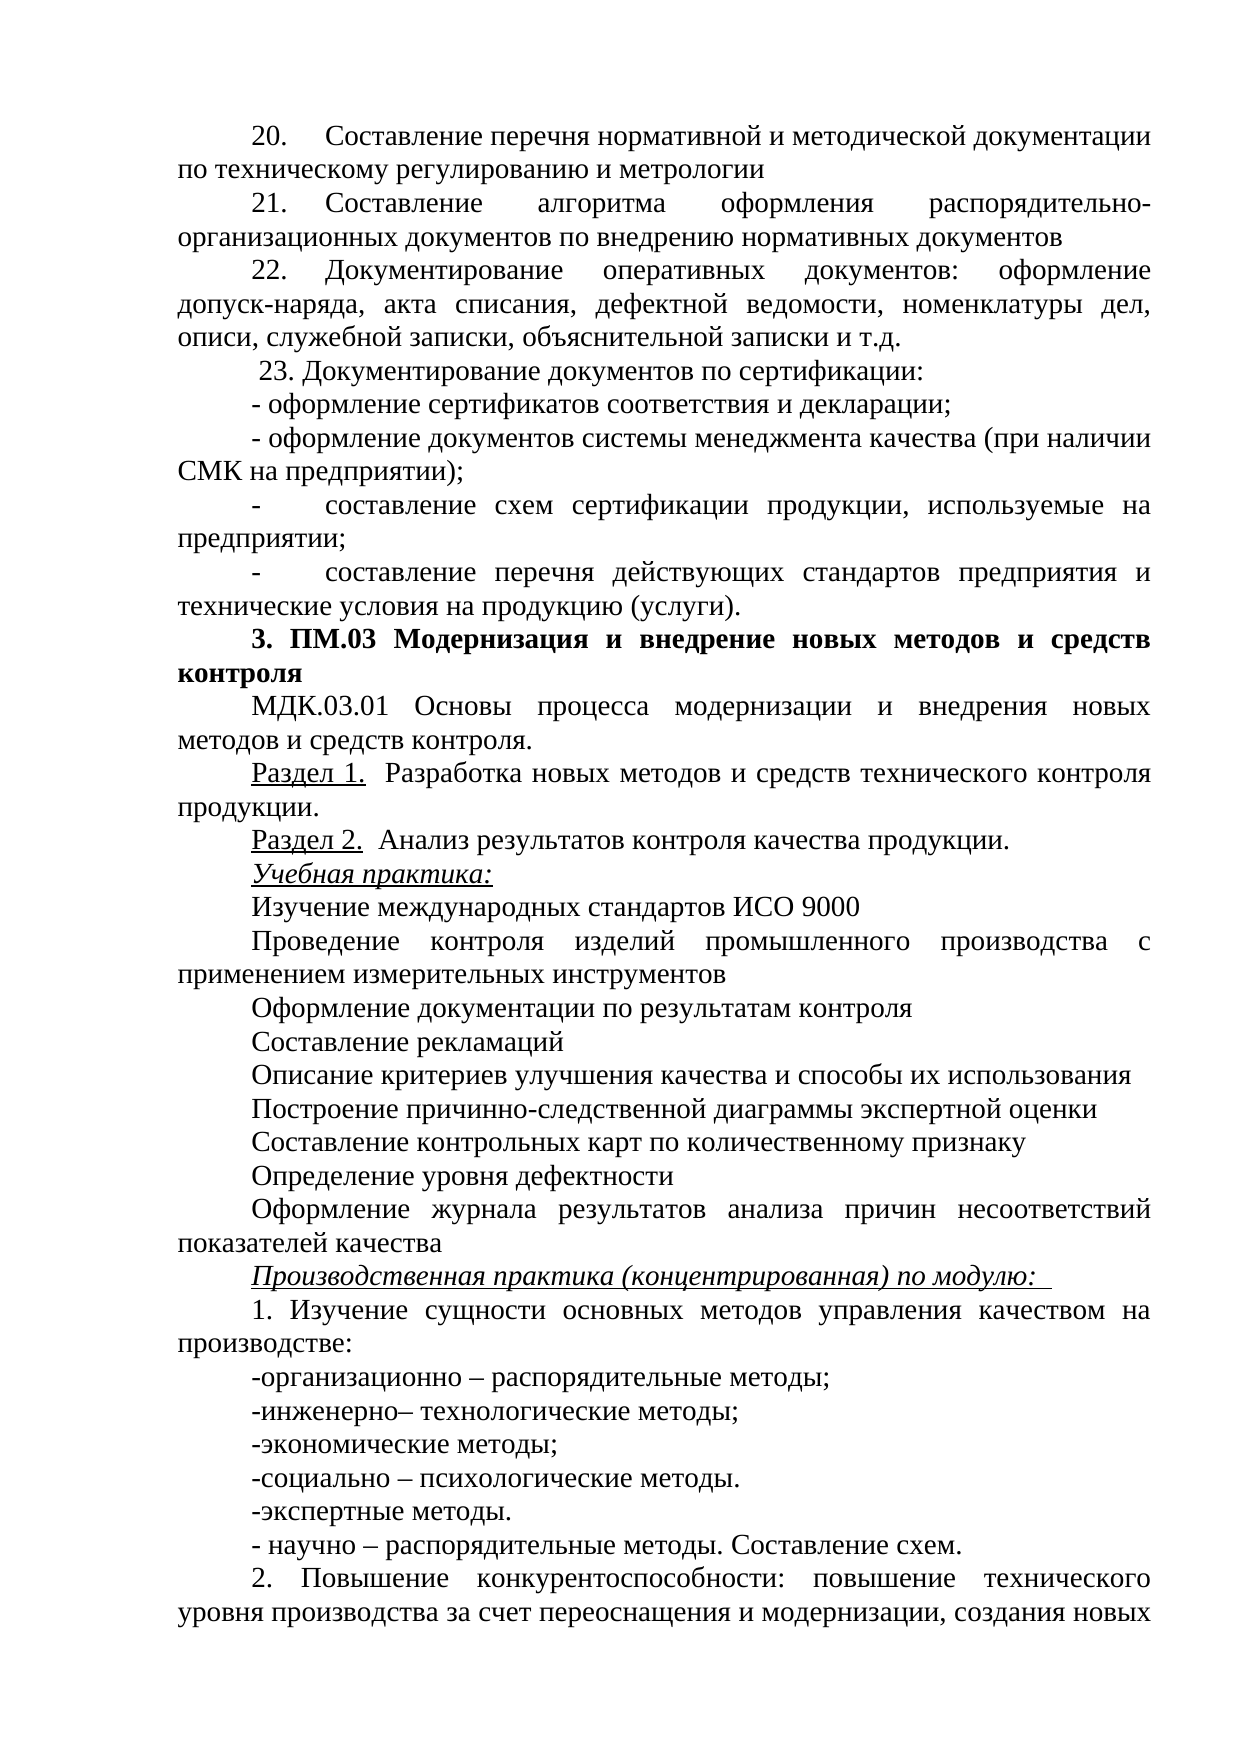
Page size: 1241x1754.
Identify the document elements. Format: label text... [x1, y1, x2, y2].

text Оформление журнала результатов анализа причин несоответствий показателей качества [177, 1191, 1152, 1258]
text Учебная практика: [177, 856, 1152, 889]
text 23. Документирование документов по сертификации: [177, 353, 1152, 386]
text Построение причинно-следственной диаграммы экспертной оценки [177, 1091, 1152, 1124]
text Составление рекламаций [177, 1024, 1152, 1057]
text Изучение международных стандартов ИСО 9000 [177, 889, 1152, 923]
text 21. Составление алгоритма оформления распорядительно-организационных документов по внедрению нормативных документов [177, 185, 1152, 252]
text -экономические методы; [177, 1426, 1152, 1460]
text -инженерно– технологические методы; [177, 1393, 1152, 1426]
text Составление контрольных карт по количественному признаку [177, 1124, 1152, 1158]
text МДК.03.01 Основы процесса модернизации и внедрения новых методов и средств контроля. [177, 688, 1152, 755]
text 22. Документирование оперативных документов: оформление допуск-наряда, акта списания, дефектной ведомости, номенклатуры дел, описи, служебной записки, объяснительной записки и т.д. [177, 252, 1152, 353]
text - составление перечня действующих стандартов предприятия и технические условия на продукцию (услуги). [177, 554, 1152, 621]
text - оформление сертификатов соответствия и декларации; [177, 386, 1152, 420]
text Проведение контроля изделий промышленного производства с применением измерительных инструментов [177, 923, 1152, 990]
text Раздел 2. Анализ результатов контроля качества продукции. [177, 822, 1152, 856]
text -организационно – распорядительные методы; [177, 1359, 1152, 1393]
text Оформление документации по результатам контроля [177, 990, 1152, 1024]
text - научно – распорядительные методы. Составление схем. [177, 1527, 1152, 1560]
text Описание критериев улучшения качества и способы их использования [177, 1057, 1152, 1091]
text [177, 1560, 1152, 1627]
text Раздел 1. Разработка новых методов и средств технического контроля продукции. [177, 755, 1152, 822]
text Производственная практика (концентрированная) по модулю: [177, 1258, 1152, 1292]
text -экспертные методы. [177, 1493, 1152, 1527]
text 20. Составление перечня нормативной и методической документации по техническому регулированию и метрологии [177, 118, 1152, 185]
text - оформление документов системы менеджмента качества (при наличии СМК на предприятии); [177, 420, 1152, 487]
text - составление схем сертификации продукции, используемые на предприятии; [177, 487, 1152, 554]
text 1. Изучение сущности основных методов управления качеством на производстве: [177, 1292, 1152, 1359]
text Определение уровня дефектности [177, 1158, 1152, 1191]
text 3. ПМ.03 Модернизация и внедрение новых методов и средств контроля [177, 621, 1152, 688]
text -социально – психологические методы. [177, 1460, 1152, 1493]
